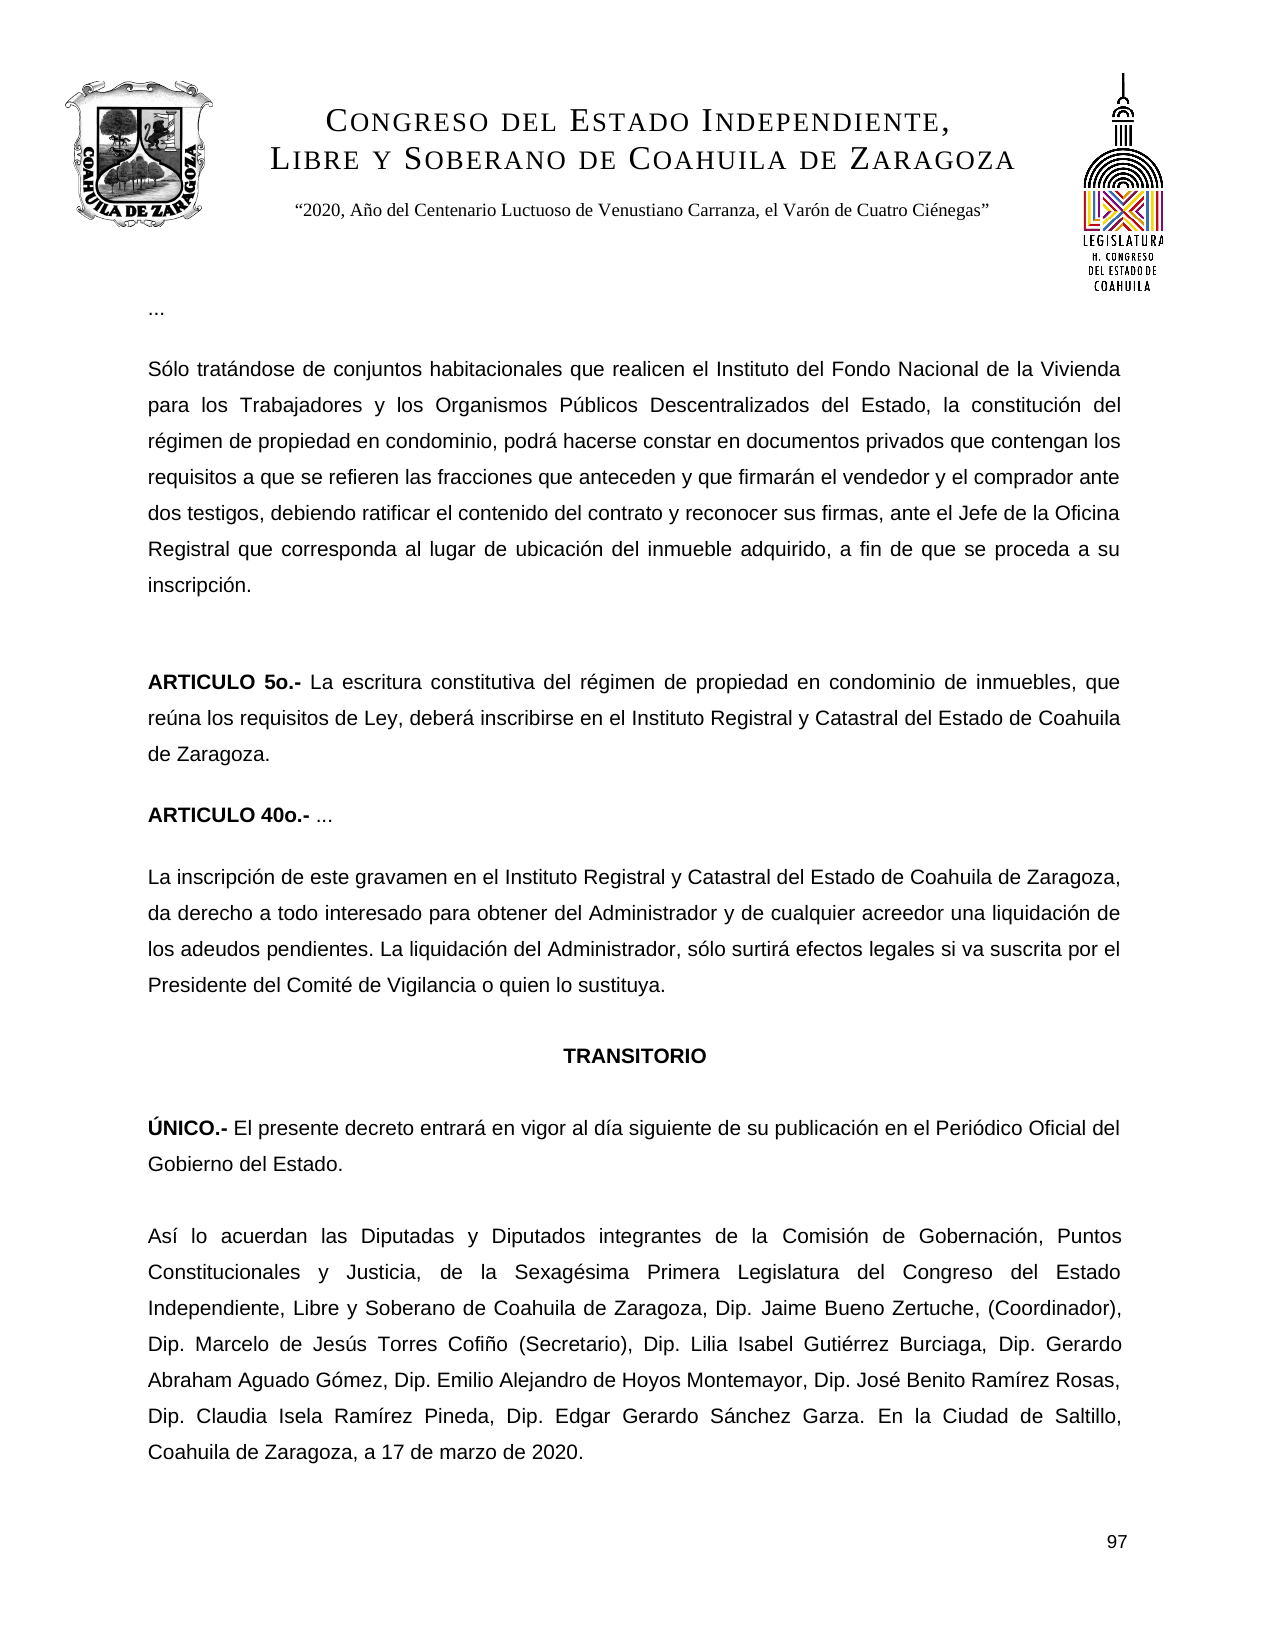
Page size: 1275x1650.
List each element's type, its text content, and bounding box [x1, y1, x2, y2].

text ARTICULO 5o.- La escritura constitutiva del régimen de propiedad en condominio de inmuebles, que reúna los requisitos de Ley, deberá inscribirse en el Instituto Registral y Catastral del Estado de Coahuila de Zaragoza. [148, 670, 1122, 766]
text TRANSITORIO [148, 1044, 1122, 1068]
text ÚNICO.- El presente decreto entrará en vigor al día siguiente de su publicación en el Periódico Oficial del Gobierno del Estado. [148, 1116, 1122, 1176]
text La inscripción de este gravamen en el Instituto Registral y Catastral del Estado de Coahuila de Zaragoza, da derecho a todo interesado para obtener del Administrador y de cualquier acreedor una liquidación de los adeudos pendientes. La liquidación del Administrador, sólo surtirá efectos legales si va suscrita por el Presidente del Comité de Vigilancia o quien lo sustituya. [148, 864, 1122, 996]
text ... [148, 296, 1122, 320]
picture [64, 81, 213, 227]
text Sólo tratándose de conjuntos habitacionales que realicen el Instituto del Fondo Nacional de la Vivienda para los Trabajadores y los Organismos Públicos Descentralizados del Estado, la constitución del régimen de propiedad en condominio, podrá hacerse constar en documentos privados que contengan los requisitos a que se refieren las fracciones que anteceden y que firmarán el vendedor y el comprador ante dos testigos, debiendo ratificar el contenido del contrato y reconocer sus firmas, ante el Jefe de la Oficina Registral que corresponda al lugar de ubicación del inmueble adquirido, a fin de que se proceda a su inscripción. [148, 357, 1122, 597]
text ARTICULO 40o.- ... [148, 803, 1122, 827]
picture [1083, 73, 1164, 291]
text Así lo acuerdan las Diputadas y Diputados integrantes de la Comisión de Gobernación, Puntos Constitucionales y Justicia, de la Sexagésima Primera Legislatura del Congreso del Estado Independiente, Libre y Soberano de Coahuila de Zaragoza, Dip. Jaime Bueno Zertuche, (Coordinador), Dip. Marcelo de Jesús Torres Cofiño (Secretario), Dip. Lilia Isabel Gutiérrez Burciaga, Dip. Gerardo Abraham Aguado Gómez, Dip. Emilio Alejandro de Hoyos Montemayor, Dip. José Benito Ramírez Rosas, Dip. Claudia Isela Ramírez Pineda, Dip. Edgar Gerardo Sánchez Garza. En la Ciudad de Saltillo, Coahuila de Zaragoza, a 17 de marzo de 2020. [148, 1224, 1122, 1463]
